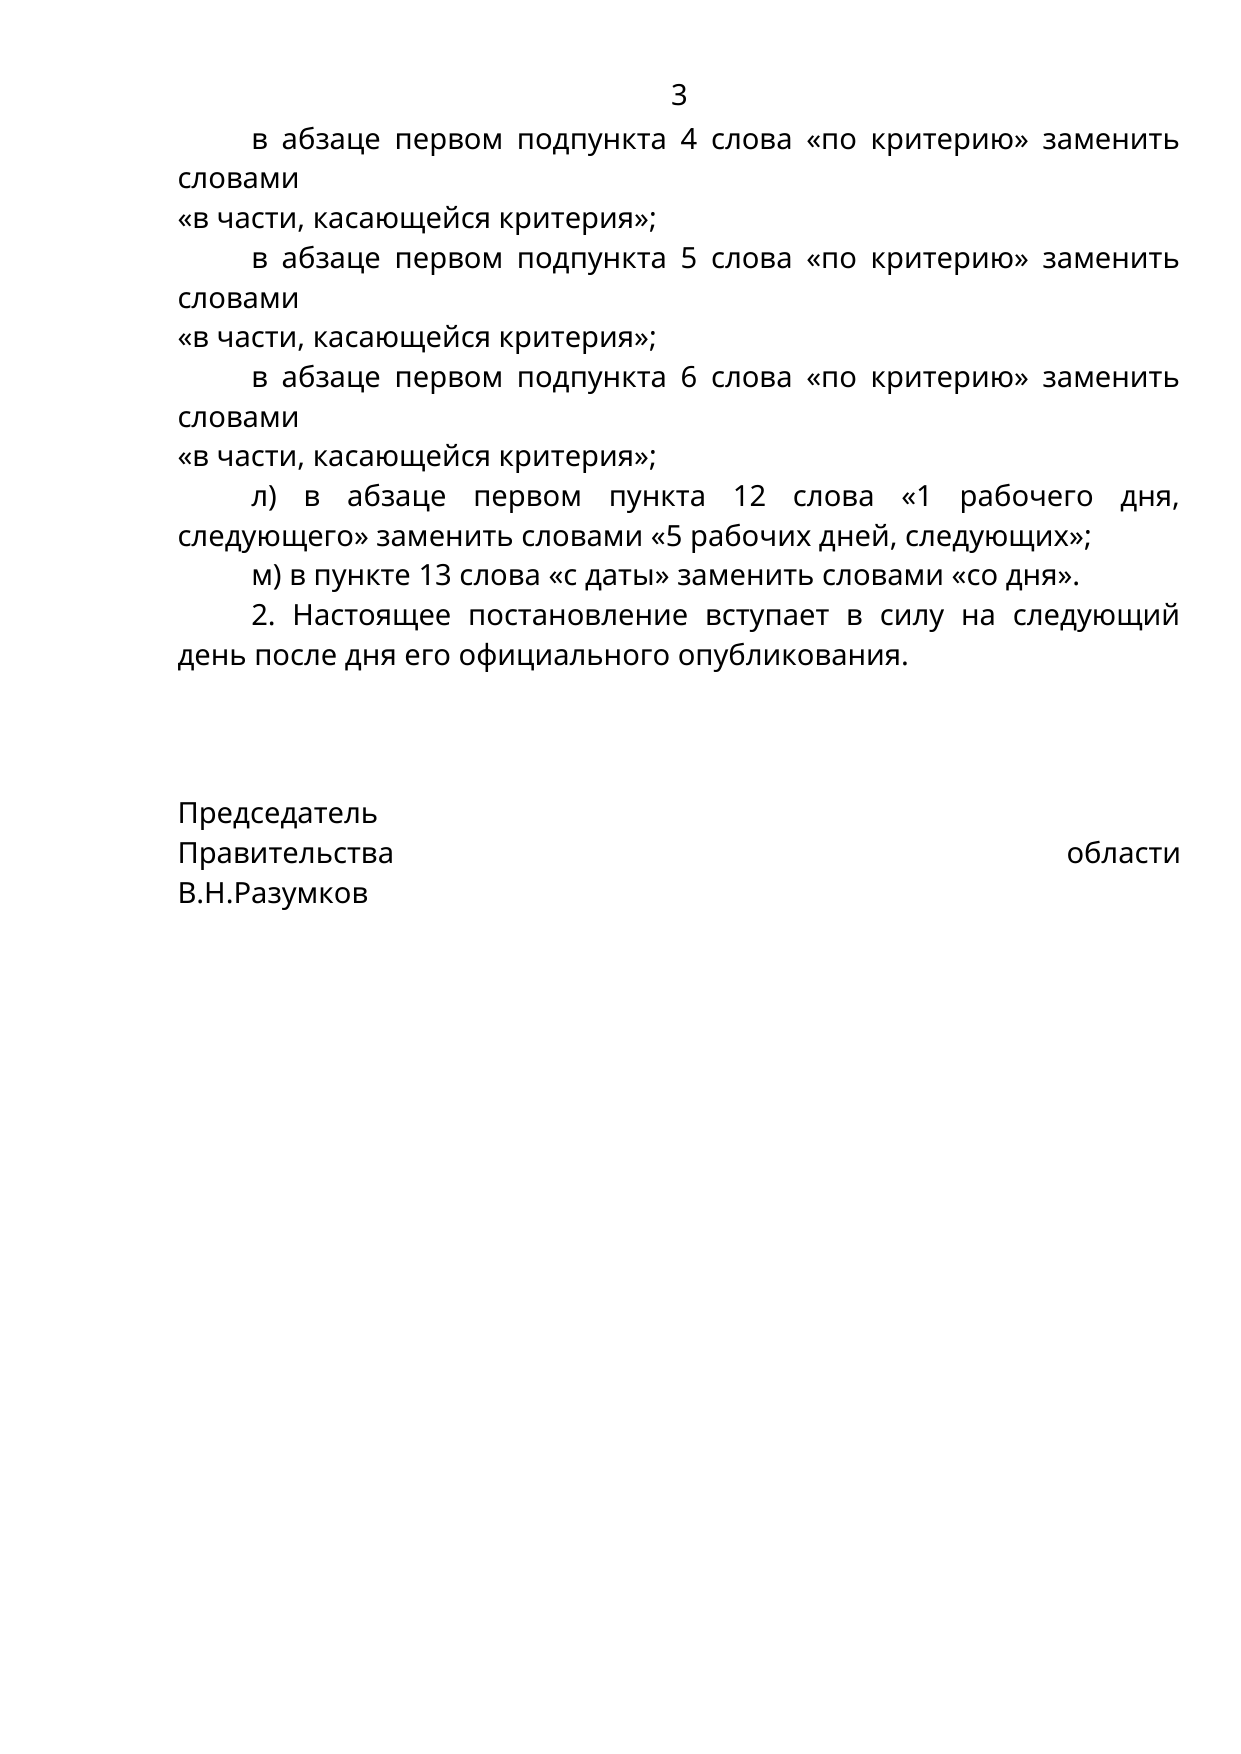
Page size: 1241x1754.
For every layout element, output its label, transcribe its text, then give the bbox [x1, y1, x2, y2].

text м) в пункте 13 слова «с даты» заменить словами «со дня». [177, 555, 1181, 594]
text в абзаце первом подпункта 6 слова «по критерию» заменить словами «в части, касающейся критерия»; [177, 356, 1181, 475]
text в абзаце первом подпункта 4 слова «по критерию» заменить словами «в части, касающейся критерия»; [177, 118, 1181, 237]
text 2. Настоящее постановление вступает в силу на следующий день после дня его официального опубликования. [177, 594, 1181, 674]
text Правительства области В.Н.Разумков [177, 832, 1181, 912]
text в абзаце первом подпункта 5 слова «по критерию» заменить словами «в части, касающейся критерия»; [177, 237, 1181, 356]
text л) в абзаце первом пункта 12 слова «1 рабочего дня, следующего» заменить словами «5 рабочих дней, следующих»; [177, 475, 1181, 555]
text Председатель [177, 793, 1181, 832]
